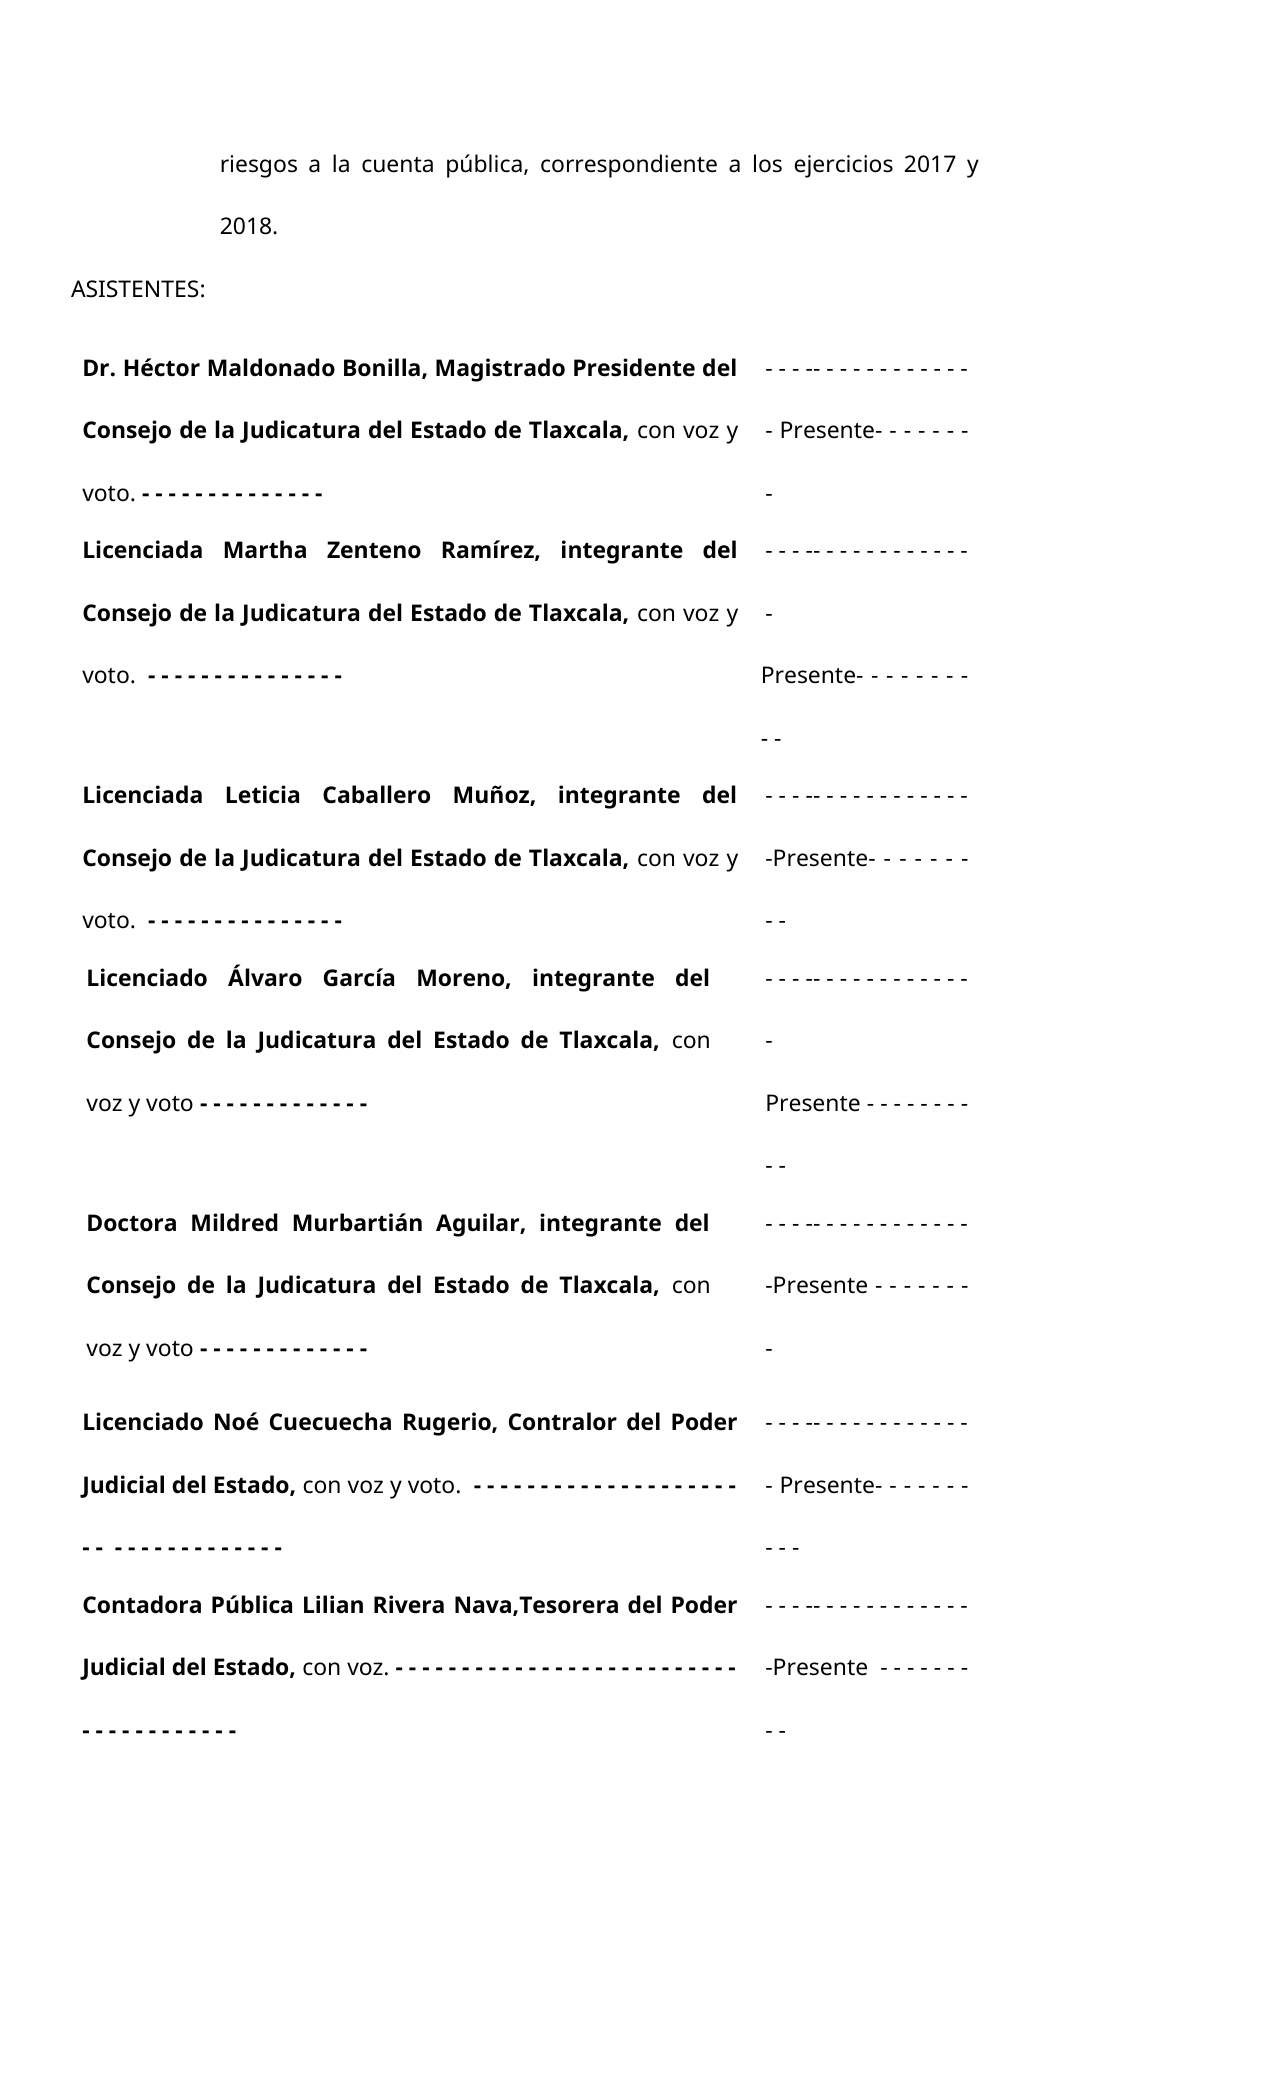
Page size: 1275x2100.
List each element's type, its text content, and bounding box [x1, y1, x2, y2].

table_cell - - - -- - - - - - - - - - - - - Presente - - - - - - - - - - [749, 962, 980, 1207]
table_header Dr. Héctor Maldonado Bonilla, Magistrado Presidente del Consejo de la Judicatura del Estado de Tlaxcala, con voz y voto. - - - - - - - - - - - - - - [71, 352, 749, 534]
table_cell - - - -- - - - - - - - - - - - -Presente- - - - - - - - - [749, 779, 980, 962]
table_cell - - - -- - - - - - - - - - - - - Presente- - - - - - - - - - [749, 534, 980, 779]
table_cell - - - -- - - - - - - - - - - - - Presente- - - - - - - - - - [749, 1406, 980, 1589]
table_header - - - -- - - - - - - - - - - - - Presente- - - - - - - - [749, 352, 980, 534]
table_cell [71, 962, 749, 1207]
table_cell [71, 1207, 749, 1406]
table_cell Licenciado Noé Cuecuecha Rugerio, Contralor del Poder Judicial del Estado, con voz y voto. - - - - - - - - - - - - - - - - - - - - - - - - - - - - - - - - - - - [71, 1406, 749, 1589]
table_cell Licenciada Martha Zenteno Ramírez, integrante del Consejo de la Judicatura del Estado de Tlaxcala, con voz y voto. - - - - - - - - - - - - - - - [71, 534, 749, 779]
table_cell - - - -- - - - - - - - - - - - -Presente - - - - - - - - [749, 1207, 980, 1406]
table_cell Licenciada Leticia Caballero Muñoz, integrante del Consejo de la Judicatura del Estado de Tlaxcala, con voz y voto. - - - - - - - - - - - - - - - [71, 779, 749, 962]
table_cell - - - -- - - - - - - - - - - - -Presente - - - - - - - - - [749, 1589, 980, 1771]
table_cell Contadora Pública Lilian Rivera Nava,Tesorera del Poder Judicial del Estado, con voz. - - - - - - - - - - - - - - - - - - - - - - - - - - - - - - - - - - - - - - [71, 1589, 749, 1771]
text ASISTENTES: [71, 273, 980, 304]
